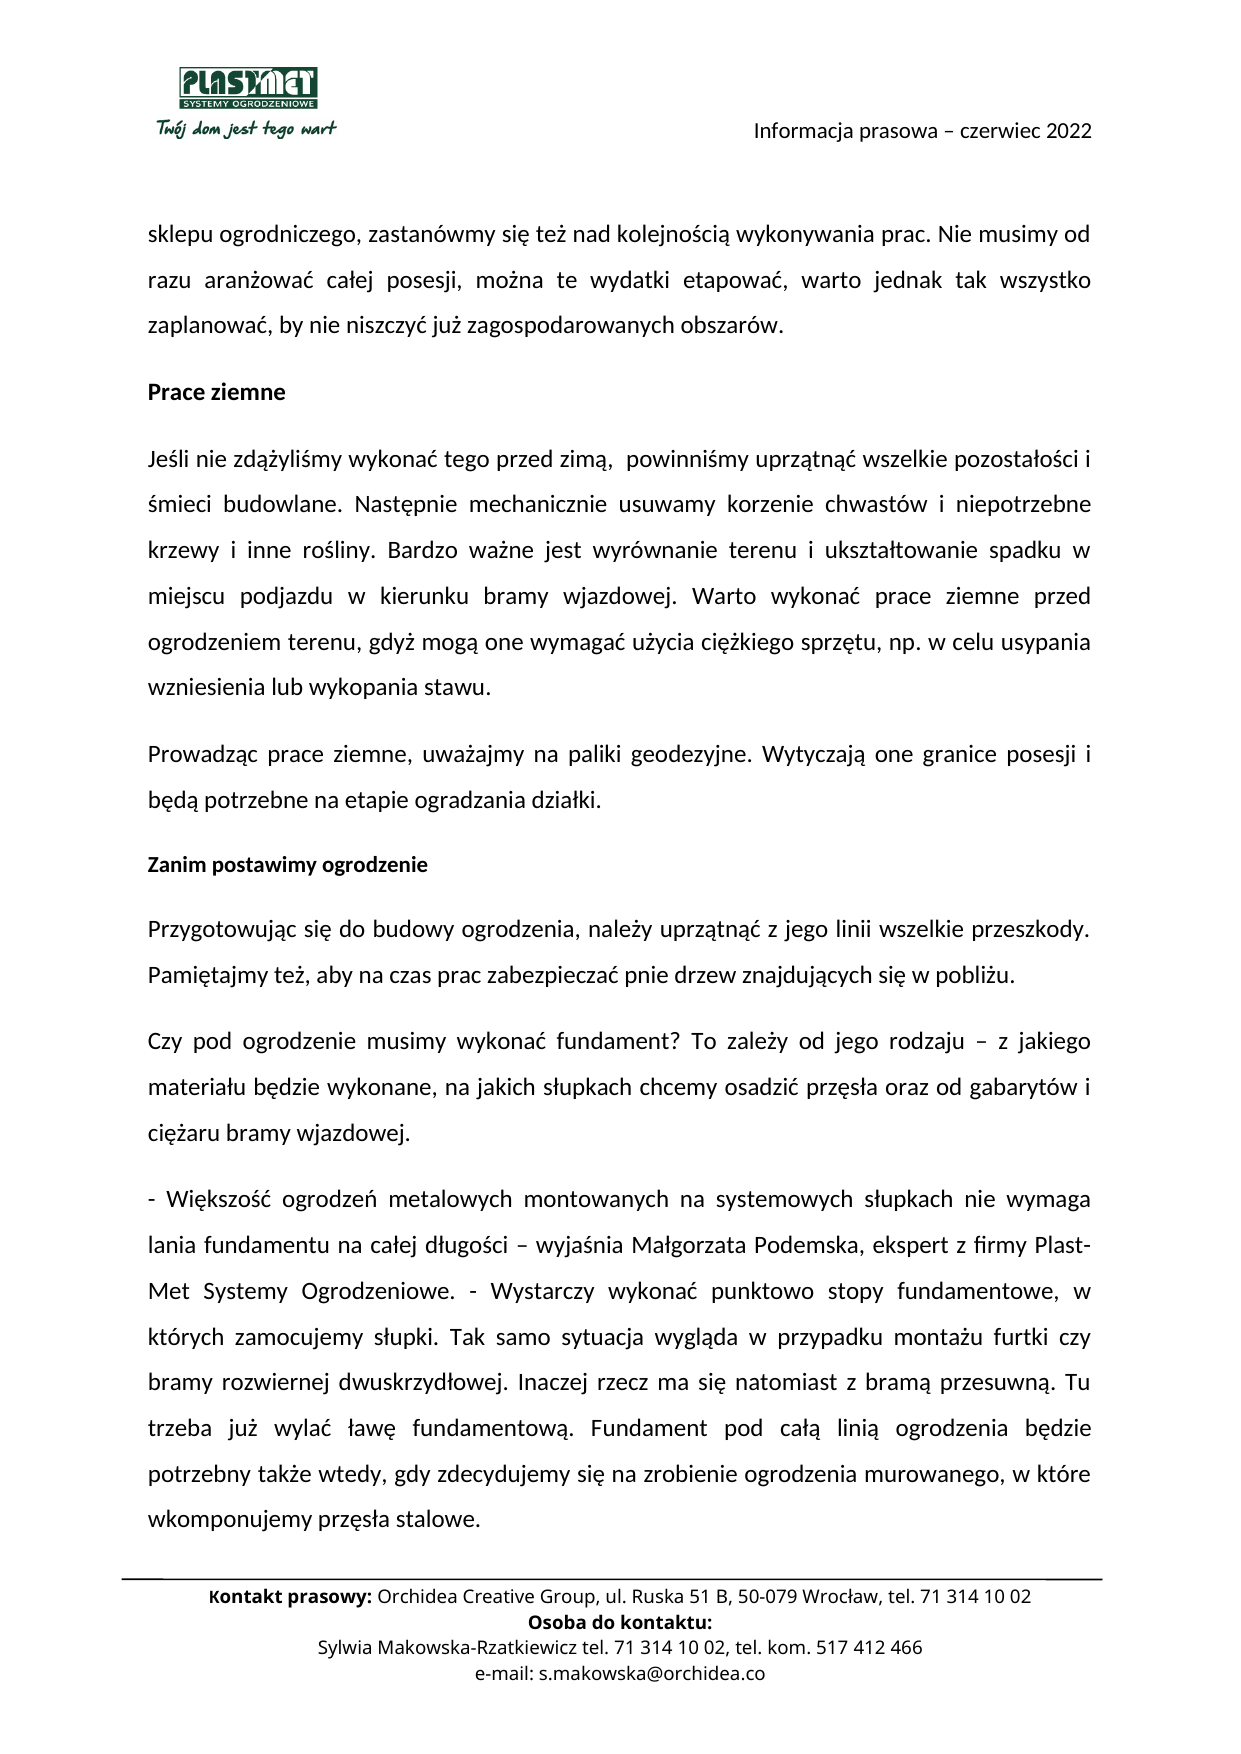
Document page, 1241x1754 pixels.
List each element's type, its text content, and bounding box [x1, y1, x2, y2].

text Prowadząc prace ziemne, uważajmy na paliki geodezyjne. Wytyczają one granice posesji i będą potrzebne na etapie ogradzania działki. [148, 738, 1092, 814]
text Przygotowując się do budowy ogrodzenia, należy uprzątnąć z jego linii wszelkie przeszkody. Pamiętajmy też, aby na czas prac zabezpieczać pnie drzew znajdujących się w pobliżu. [148, 913, 1092, 989]
text Czy pod ogrodzenie musimy wykonać fundament? To zależy od jego rodzaju – z jakiego materiału będzie wykonane, na jakich słupkach chcemy osadzić przęsła oraz od gabarytów i ciężaru bramy wjazdowej. [148, 1025, 1092, 1147]
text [148, 218, 1092, 340]
text Jeśli nie zdążyliśmy wykonać tego przed zimą, powinniśmy uprzątnąć wszelkie pozostałości i śmieci budowlane. Następnie mechanicznie usuwamy korzenie chwastów i niepotrzebne krzewy i inne rośliny. Bardzo ważne jest wyrównanie terenu i ukształtowanie spadku w miejscu podjazdu w kierunku bramy wjazdowej. Warto wykonać prace ziemne przed ogrodzeniem terenu, gdyż mogą one wymagać użycia ciężkiego sprzętu, np. w celu usypania wzniesienia lub wykopania stawu. [148, 443, 1092, 702]
text - Większość ogrodzeń metalowych montowanych na systemowych słupkach nie wymaga lania fundamentu na całej długości – wyjaśnia Małgorzata Podemska, ekspert z firmy Plast-Met Systemy Ogrodzeniowe. - Wystarczy wykonać punktowo stopy fundamentowe, w których zamocujemy słupki. Tak samo sytuacja wygląda w przypadku montażu furtki czy bramy rozwiernej dwuskrzydłowej. Inaczej rzecz ma się natomiast z bramą przesuwną. Tu trzeba już wylać ławę fundamentową. Fundament pod całą linią ogrodzenia będzie potrzebny także wtedy, gdy zdecydujemy się na zrobienie ogrodzenia murowanego, w które wkomponujemy przęsła stalowe. [148, 1183, 1092, 1534]
picture [147, 60, 345, 139]
text Zanim postawimy ogrodzenie [148, 850, 1092, 878]
text Prace ziemne [148, 376, 1092, 407]
